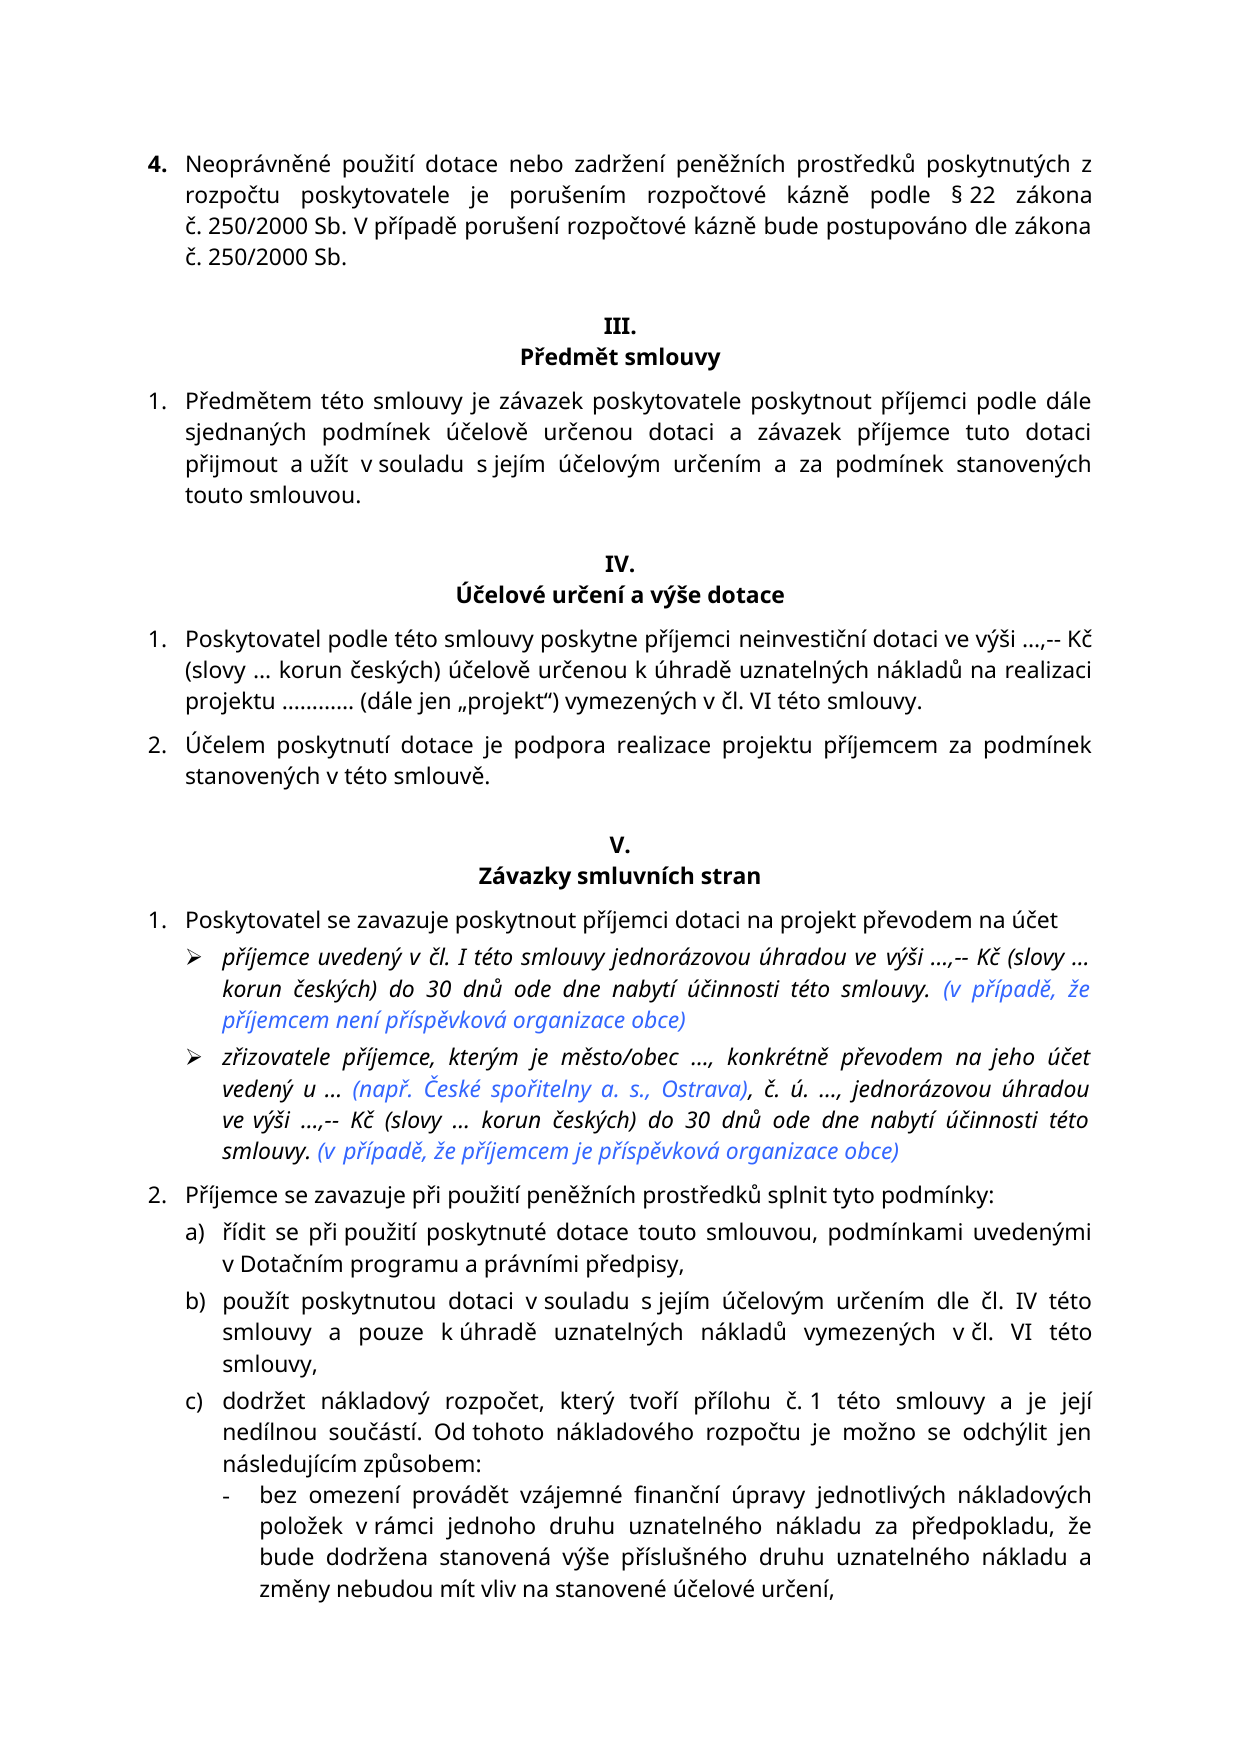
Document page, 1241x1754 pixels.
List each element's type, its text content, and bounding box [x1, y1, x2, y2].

list Poskytovatel se zavazuje poskytnout příjemci dotaci na projekt převodem na účet [148, 904, 1093, 935]
text IV. Účelové určení a výše dotace [148, 548, 1093, 610]
list Účelem poskytnutí dotace je podpora realizace projektu příjemcem za podmínek stanovených v této smlouvě. [148, 729, 1093, 791]
list zřizovatele příjemce, kterým je město/obec …, konkrétně převodem na jeho účet vedený u … (např. České spořitelny a. s., Ostrava), č. ú. …, jednorázovou úhradou ve výši …,-- Kč (slovy … korun českých) do 30 dnů ode dne nabytí účinnosti této smlouvy. (v případě, že příjemcem je příspěvková organizace obce) [185, 1041, 1093, 1166]
list použít poskytnutou dotaci v souladu s jejím účelovým určením dle čl. IV této smlouvy a pouze k úhradě uznatelných nákladů vymezených v čl. VI této smlouvy, [185, 1285, 1093, 1379]
list Příjemce se zavazuje při použití peněžních prostředků splnit tyto podmínky: [148, 1179, 1093, 1210]
list Předmětem této smlouvy je závazek poskytovatele poskytnout příjemci podle dále sjednaných podmínek účelově určenou dotaci a závazek příjemce tuto dotaci přijmout a užít v souladu s jejím účelovým určením a za podmínek stanovených touto smlouvou. [148, 385, 1093, 510]
list řídit se při použití poskytnuté dotace touto smlouvou, podmínkami uvedenými v Dotačním programu a právními předpisy, [185, 1216, 1093, 1279]
text V. Závazky smluvních stran [148, 829, 1093, 891]
text III. Předmět smlouvy [148, 310, 1093, 373]
list dodržet nákladový rozpočet, který tvoří přílohu č. 1 této smlouvy a je její nedílnou součástí. Od tohoto nákladového rozpočtu je možno se odchýlit jen následujícím způsobem: [185, 1385, 1093, 1479]
list příjemce uvedený v čl. I této smlouvy jednorázovou úhradou ve výši …,-- Kč (slovy … korun českých) do 30 dnů ode dne nabytí účinnosti této smlouvy. (v případě, že příjemcem není příspěvková organizace obce) [185, 941, 1093, 1035]
list Poskytovatel podle této smlouvy poskytne příjemci neinvestiční dotaci ve výši …,-- Kč (slovy … korun českých) účelově určenou k úhradě uznatelných nákladů na realizaci projektu ………… (dále jen „projekt“) vymezených v čl. VI této smlouvy. [148, 623, 1093, 716]
list bez omezení provádět vzájemné finanční úpravy jednotlivých nákladových položek v rámci jednoho druhu uznatelného nákladu za předpokladu, že bude dodržena stanovená výše příslušného druhu uznatelného nákladu a změny nebudou mít vliv na stanovené účelové určení, [222, 1479, 1093, 1604]
list Neoprávněné použití dotace nebo zadržení peněžních prostředků poskytnutých z rozpočtu poskytovatele je porušením rozpočtové kázně podle § 22 zákona č. 250/2000 Sb. V případě porušení rozpočtové kázně bude postupováno dle zákona č. 250/2000 Sb. [148, 148, 1093, 273]
